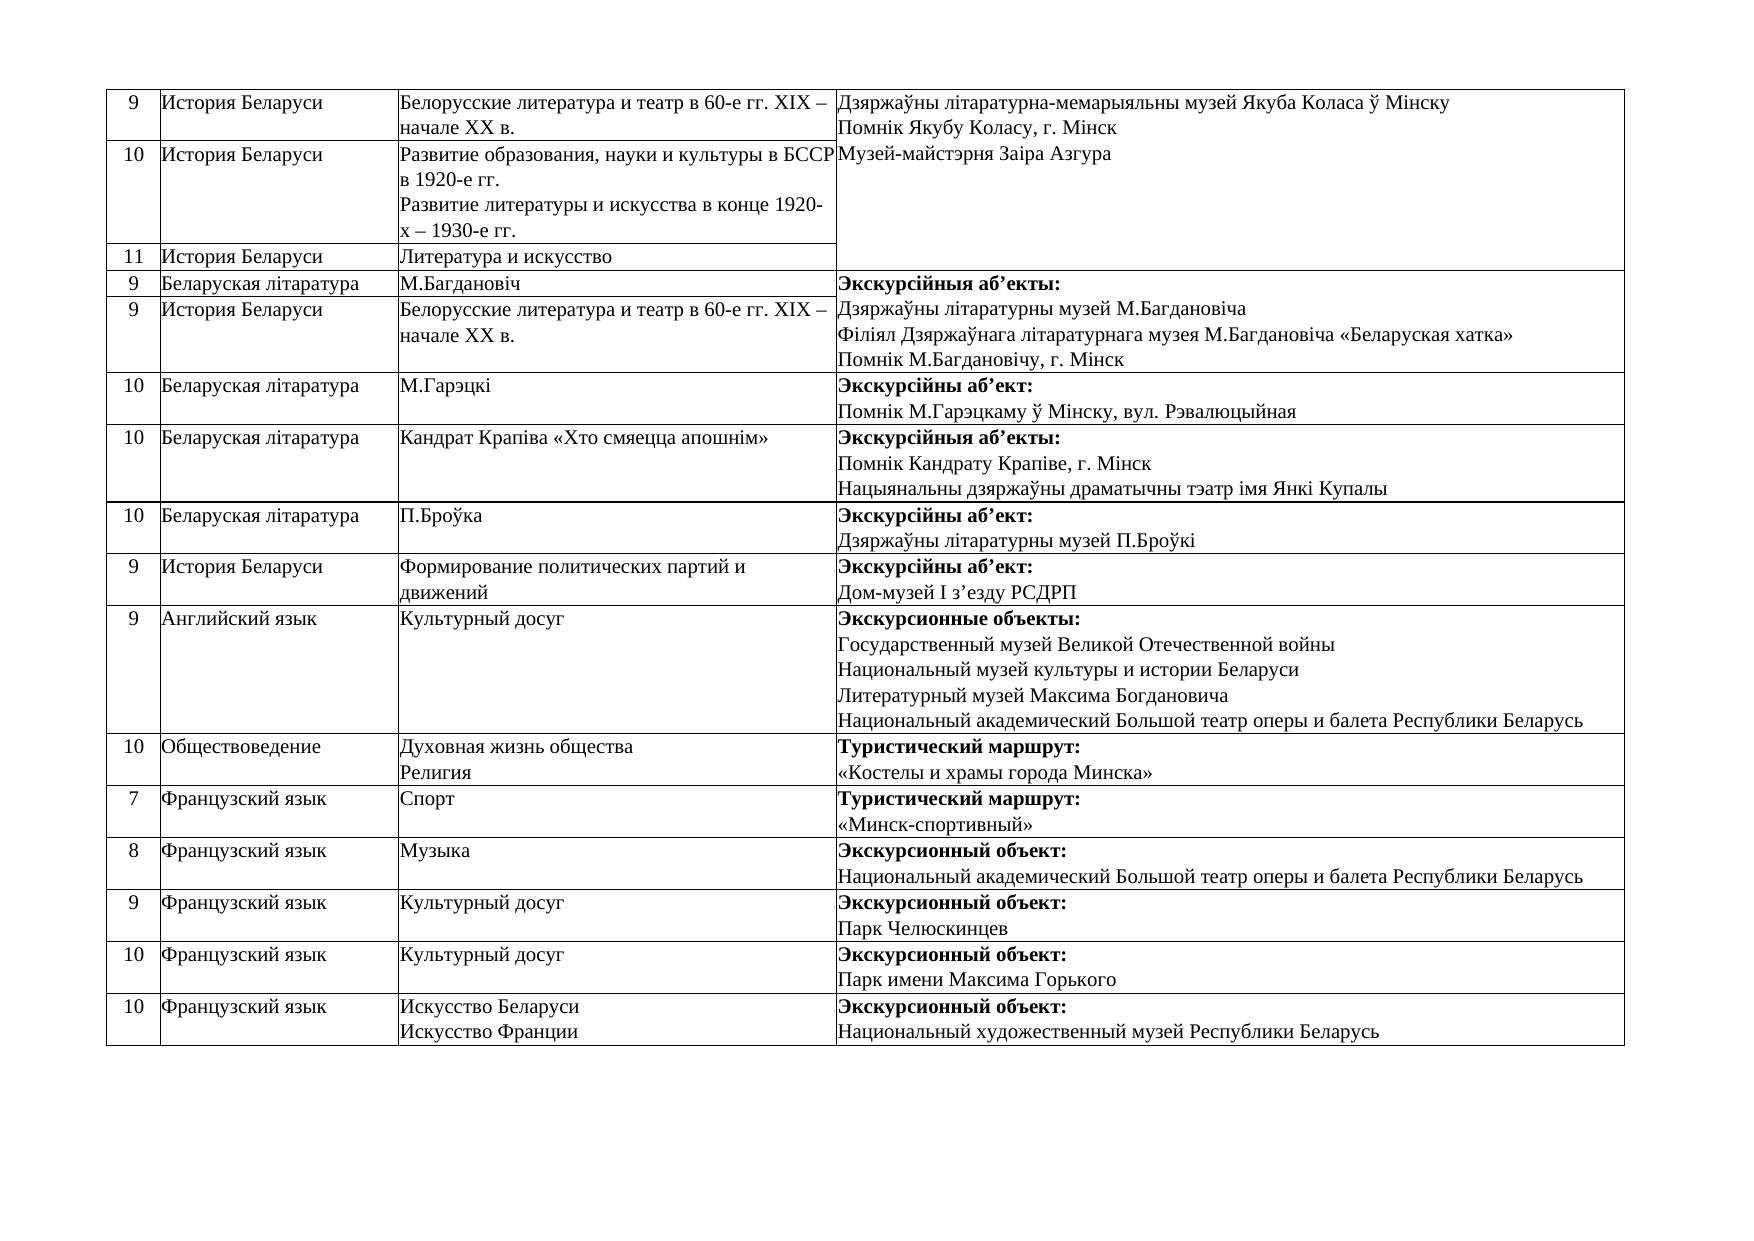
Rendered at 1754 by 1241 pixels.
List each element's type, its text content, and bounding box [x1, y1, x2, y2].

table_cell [837, 994, 1624, 1044]
table_cell Музыка [399, 838, 836, 889]
table_cell Беларуская літаратура [161, 503, 398, 553]
table_cell Французский язык [161, 838, 398, 889]
table_cell Белорусские литература и театр в 60-е гг. ХIХ – начале ХХ в. [399, 297, 836, 372]
table_cell Экскурсионный объект: Парк имени Максима Горького [837, 942, 1624, 993]
table_cell 10 [107, 503, 160, 553]
table_cell История Беларуси [161, 244, 398, 269]
table_cell Кандрат Крапіва «Хто смяецца апошнім» [399, 425, 836, 501]
table_cell 7 [107, 786, 160, 837]
table_cell 10 [107, 373, 160, 424]
table_cell М.Гарэцкі [399, 373, 836, 424]
table_cell П.Броўка [399, 503, 836, 553]
table_cell Экскурсійны аб’ект: Дом-музей I з’езду РСДРП [837, 554, 1624, 605]
table_cell 10 [107, 994, 160, 1044]
table_cell Английский язык [161, 606, 398, 733]
table_cell История Беларуси [161, 141, 398, 243]
table_cell История Беларуси [161, 297, 398, 372]
table_cell 9 [107, 606, 160, 733]
table_cell Экскурсійныя аб’екты: Помнік Кандрату Крапіве, г. Мінск Нацыянальны дзяржаўны драматычны тэатр імя Янкі Купалы [837, 425, 1624, 501]
table_cell 9 [107, 271, 160, 296]
table_cell М.Багдановіч [399, 271, 836, 296]
table_cell Туристический маршрут: «Минск-спортивный» [837, 786, 1624, 837]
table_cell 9 [107, 297, 160, 372]
table_cell Экскурсионный объект: Парк Челюскинцев [837, 890, 1624, 941]
table_cell 10 [107, 141, 160, 243]
table_cell 11 [107, 244, 160, 269]
table_cell Спорт [399, 786, 836, 837]
table_cell История Беларуси [161, 554, 398, 605]
table_cell Беларуская літаратура [161, 271, 398, 296]
table_cell Культурный досуг [399, 890, 836, 941]
table_cell Беларуская літаратура [161, 425, 398, 501]
table_cell Культурный досуг [399, 606, 836, 733]
table_cell История Беларуси [161, 90, 398, 140]
table_cell Беларуская літаратура [161, 373, 398, 424]
table_cell 10 [107, 425, 160, 501]
table_cell Белорусские литература и театр в 60-е гг. ХIХ – начале ХХ в. [399, 90, 836, 140]
table_cell Экскурсионный объект: Национальный академический Большой театр оперы и балета Республики Беларусь [837, 838, 1624, 889]
table_cell 8 [107, 838, 160, 889]
table_cell Французский язык [161, 890, 398, 941]
table_cell Развитие образования, науки и культуры в БССР в 1920-е гг. Развитие литературы и искусства в конце 1920-х – 1930-е гг. [399, 141, 836, 243]
table_cell Духовная жизнь общества Религия [399, 734, 836, 785]
table_cell Французский язык [161, 942, 398, 993]
table_cell Туристический маршрут: «Костелы и храмы города Минска» [837, 734, 1624, 785]
table_cell Французский язык [161, 786, 398, 837]
table_cell Литература и искусство [399, 244, 836, 269]
table_cell 9 [107, 890, 160, 941]
table_cell Культурный досуг [399, 942, 836, 993]
table_cell Экскурсійныя аб’екты: Дзяржаўны літаратурны музей М.Багдановіча Філіял Дзяржаўнага літаратурнага музея М.Багдановіча «Беларуская хатка» Помнік М.Багдановічу, г. Мінск [837, 271, 1624, 372]
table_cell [837, 90, 1624, 269]
table_cell 9 [107, 554, 160, 605]
table_cell Искусство Беларуси Искусство Франции [399, 994, 836, 1044]
table_cell Экскурсійны аб’ект: Дзяржаўны літаратурны музей П.Броўкі [837, 503, 1624, 553]
table_cell Формирование политических партий и движений [399, 554, 836, 605]
table_cell 10 [107, 942, 160, 993]
table_cell Французский язык [161, 994, 398, 1044]
table_cell Экскурсионные объекты: Государственный музей Великой Отечественной войны Национальный музей культуры и истории Беларуси Литературный музей Максима Богдановича Национальный академический Большой театр оперы и балета Республики Беларусь [837, 606, 1624, 733]
table_cell 10 [107, 734, 160, 785]
table_cell 9 [107, 90, 160, 140]
table_cell Экскурсійны аб’ект: Помнік М.Гарэцкаму ў Мінску, вул. Рэвалюцыйная [837, 373, 1624, 424]
table_cell Обществоведение [161, 734, 398, 785]
